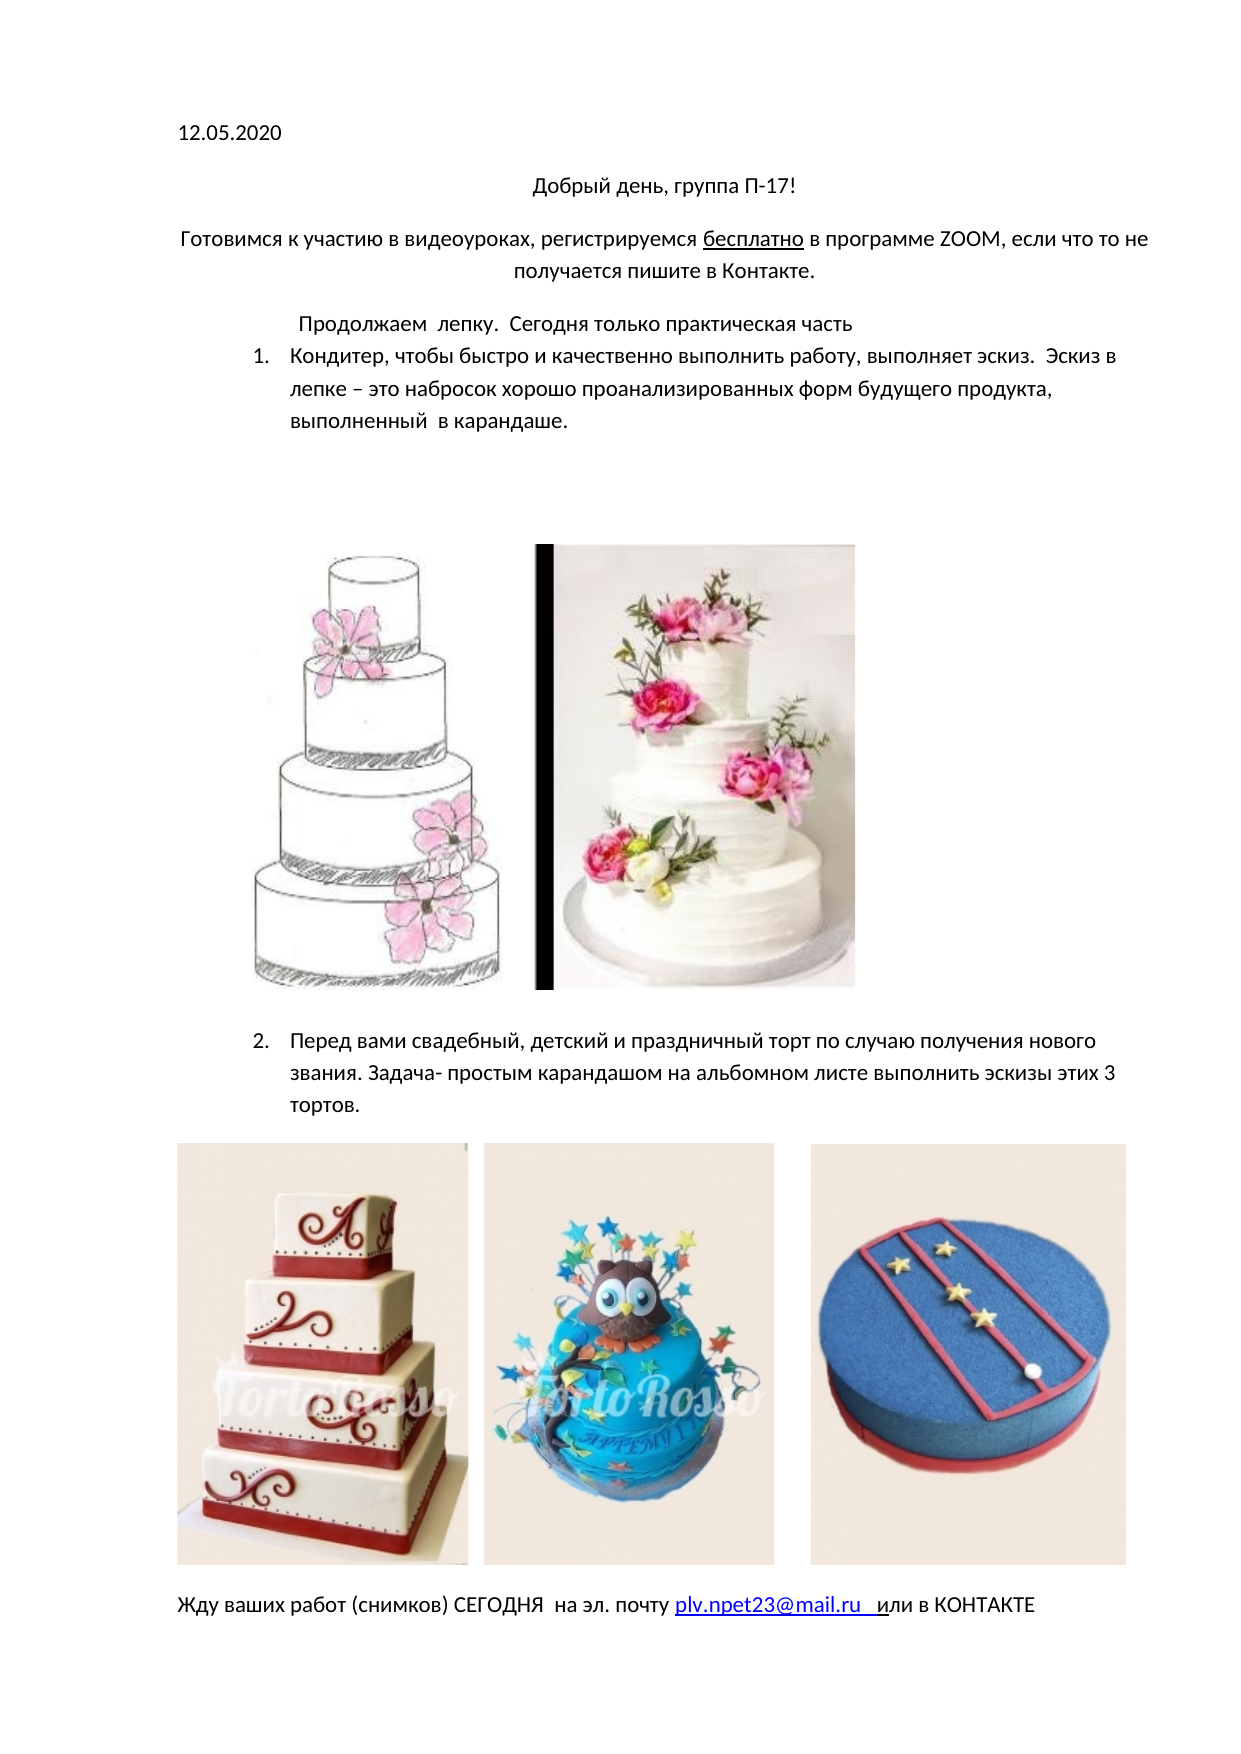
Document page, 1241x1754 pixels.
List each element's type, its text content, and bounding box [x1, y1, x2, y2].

text 12.05.2020 [177, 118, 1152, 146]
list Продолжаем лепку. Сегодня только практическая часть [252, 309, 1152, 337]
text Готовимся к участию в видеоуроках, регистрируемся бесплатно в программе ZOOM, если что то не получается пишите в Контакте. [177, 224, 1152, 284]
picture [177, 1143, 469, 1565]
picture [252, 544, 856, 990]
picture [483, 1143, 775, 1565]
list Кондитер, чтобы быстро и качественно выполнить работу, выполняет эскиз. Эскиз в лепке – это набросок хорошо проанализированных форм будущего продукта, выполненный в карандаше. [252, 342, 1152, 434]
list Перед вами свадебный, детский и праздничный торт по случаю получения нового звания. Задача- простым карандашом на альбомном листе выполнить эскизы этих 3 тортов. [252, 1026, 1152, 1118]
text Жду ваших работ (снимков) СЕГОДНЯ на эл. почту plv.npet23@mail.ru или в КОНТАКТЕ [177, 1590, 1152, 1618]
text Добрый день, группа П-17! [177, 171, 1152, 199]
picture [810, 1144, 1127, 1565]
